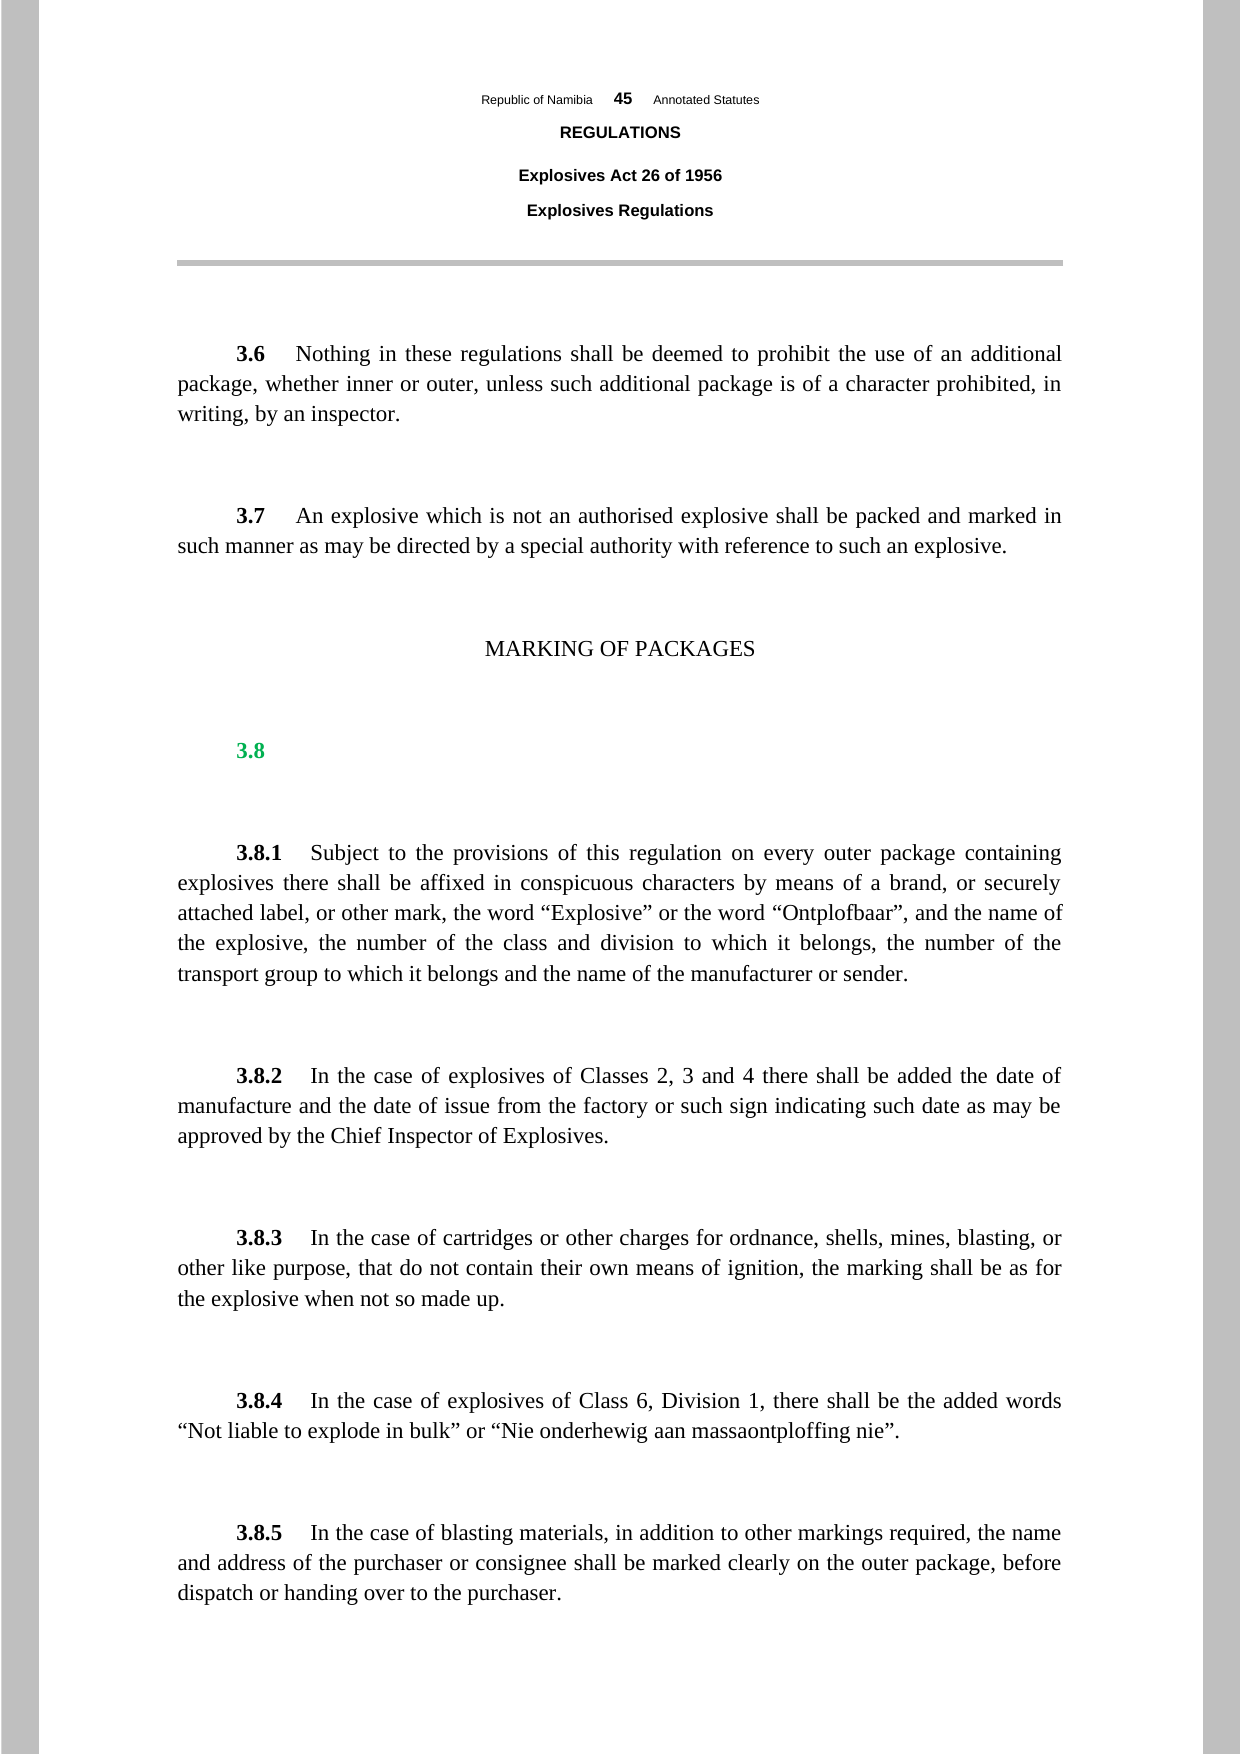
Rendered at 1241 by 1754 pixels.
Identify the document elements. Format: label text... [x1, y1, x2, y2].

text 3.7 An explosive which is not an authorised explosive shall be packed and marked in such manner as may be directed by a special authority with reference to such an explosive. [177, 502, 1063, 559]
text 3.8 [177, 737, 1063, 763]
text 3.8.4 In the case of explosives of Class 6, Division 1, there shall be the added words “Not liable to explode in bulk” or “Nie onderhewig aan massaontploffing nie”. [177, 1387, 1063, 1443]
text 3.8.5 In the case of blasting materials, in addition to other markings required, the name and address of the purchaser or consignee shall be marked clearly on the outer package, before dispatch or handing over to the purchaser. [177, 1519, 1063, 1606]
text 3.8.1 Subject to the provisions of this regulation on every outer package containing explosives there shall be affixed in conspicuous characters by means of a brand, or securely attached label, or other mark, the word “Explosive” or the word “Ontplofbaar”, and the name of the explosive, the number of the class and division to which it belongs, the number of the transport group to which it belongs and the name of the manufacturer or sender. [177, 839, 1063, 986]
text 3.8.3 In the case of cartridges or other charges for ordnance, shells, mines, blasting, or other like purpose, that do not contain their own means of ignition, the marking shall be as for the explosive when not so made up. [177, 1224, 1063, 1311]
text 3.8.2 In the case of explosives of Classes 2, 3 and 4 there shall be added the date of manufacture and the date of issue from the factory or such sign indicating such date as may be approved by the Chief Inspector of Explosives. [177, 1062, 1063, 1148]
text MARKING OF PACKAGES [177, 635, 1063, 661]
text 3.6 Nothing in these regulations shall be deemed to prohibit the use of an additional package, whether inner or outer, unless such additional package is of a character prohibited, in writing, by an inspector. [177, 340, 1063, 427]
